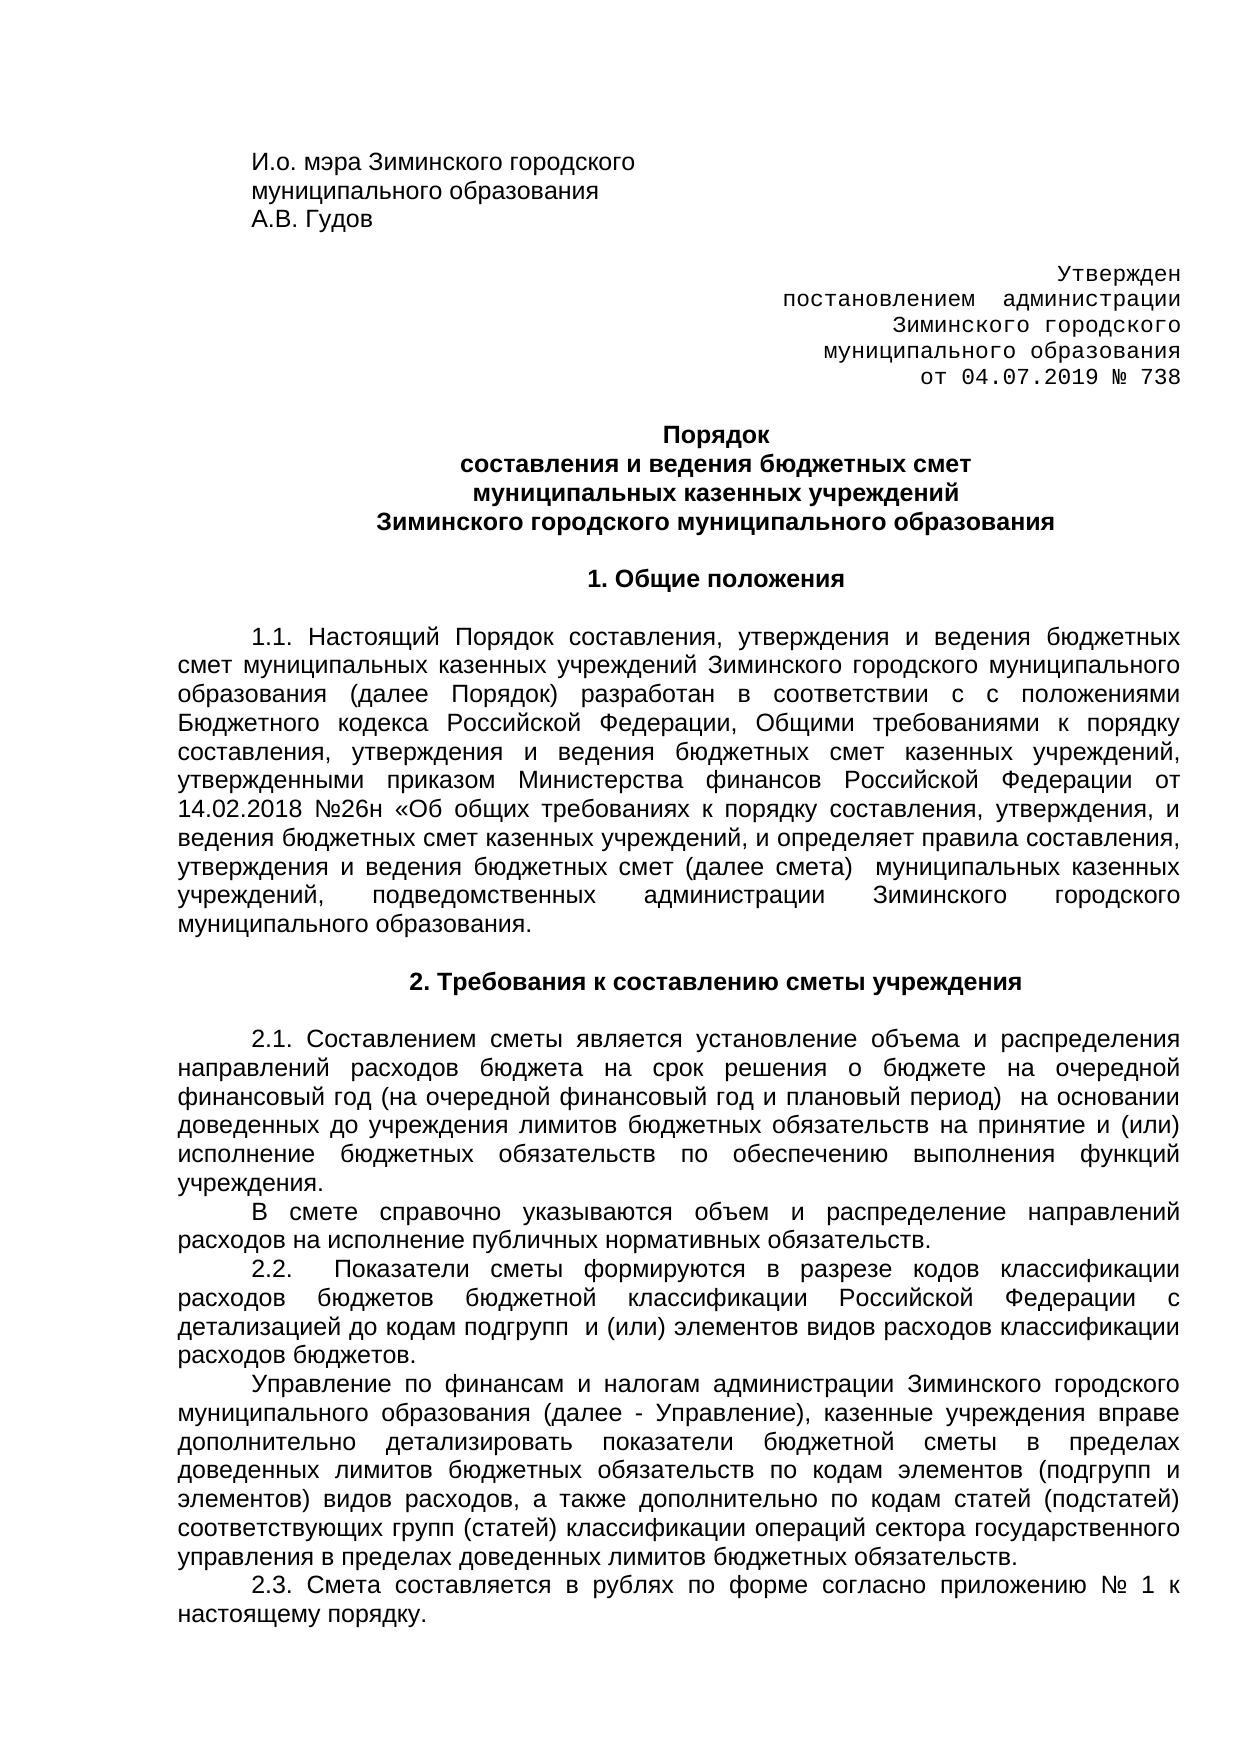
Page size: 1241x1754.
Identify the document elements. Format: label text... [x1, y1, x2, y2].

text И.о. мэра Зиминского городского [177, 147, 1181, 176]
text Зиминского городского муниципального образования [177, 507, 1181, 535]
text Утвержден [177, 262, 1181, 288]
text 1. Общие положения [177, 564, 1181, 593]
text 2.1. Составлением сметы является установление объема и распределения направлений расходов бюджета на срок решения о бюджете на очередной финансовый год (на очередной финансовый год и плановый период) на основании доведенных до учреждения лимитов бюджетных обязательств на принятие и (или) исполнение бюджетных обязательств по обеспечению выполнения функций учреждения. [177, 1024, 1181, 1197]
text Порядок [177, 420, 1181, 449]
text 2.2. Показатели сметы формируются в разрезе кодов классификации расходов бюджетов бюджетной классификации Российской Федерации с детализацией до кодам подгрупп и (или) элементов видов расходов классификации расходов бюджетов. [177, 1254, 1181, 1369]
text муниципальных казенных учреждений [177, 478, 1181, 507]
text от 04.07.2019 № 738 [177, 366, 1181, 392]
text составления и ведения бюджетных смет [177, 449, 1181, 478]
text 2. Требования к составлению сметы учреждения [177, 967, 1181, 995]
text муниципального образования [177, 176, 1181, 204]
text 2.3. Смета составляется в рублях по форме согласно приложению № 1 к настоящему порядку. [177, 1570, 1181, 1628]
text Управление по финансам и налогам администрации Зиминского городского муниципального образования (далее - Управление), казенные учреждения вправе дополнительно детализировать показатели бюджетной сметы в пределах доведенных лимитов бюджетных обязательств по кодам элементов (подгрупп и элементов) видов расходов, а также дополнительно по кодам статей (подстатей) соответствующих групп (статей) классификации операций сектора государственного управления в пределах доведенных лимитов бюджетных обязательств. [177, 1369, 1181, 1570]
text муниципального образования [177, 340, 1181, 366]
text Зиминского городского [177, 314, 1181, 340]
text 1.1. Настоящий Порядок составления, утверждения и ведения бюджетных смет муниципальных казенных учреждений Зиминского городского муниципального образования (далее Порядок) разработан в соответствии с с положениями Бюджетного кодекса Российской Федерации, Общими требованиями к порядку составления, утверждения и ведения бюджетных смет казенных учреждений, утвержденными приказом Министерства финансов Российской Федерации от 14.02.2018 №26н «Об общих требованиях к порядку составления, утверждения, и ведения бюджетных смет казенных учреждений, и определяет правила составления, утверждения и ведения бюджетных смет (далее смета) муниципальных казенных учреждений, подведомственных администрации Зиминского городского муниципального образования. [177, 622, 1181, 938]
text А.В. Гудов [177, 204, 1181, 233]
text В смете справочно указываются объем и распределение направлений расходов на исполнение публичных нормативных обязательств. [177, 1197, 1181, 1254]
text постановлением администрации [177, 288, 1181, 314]
